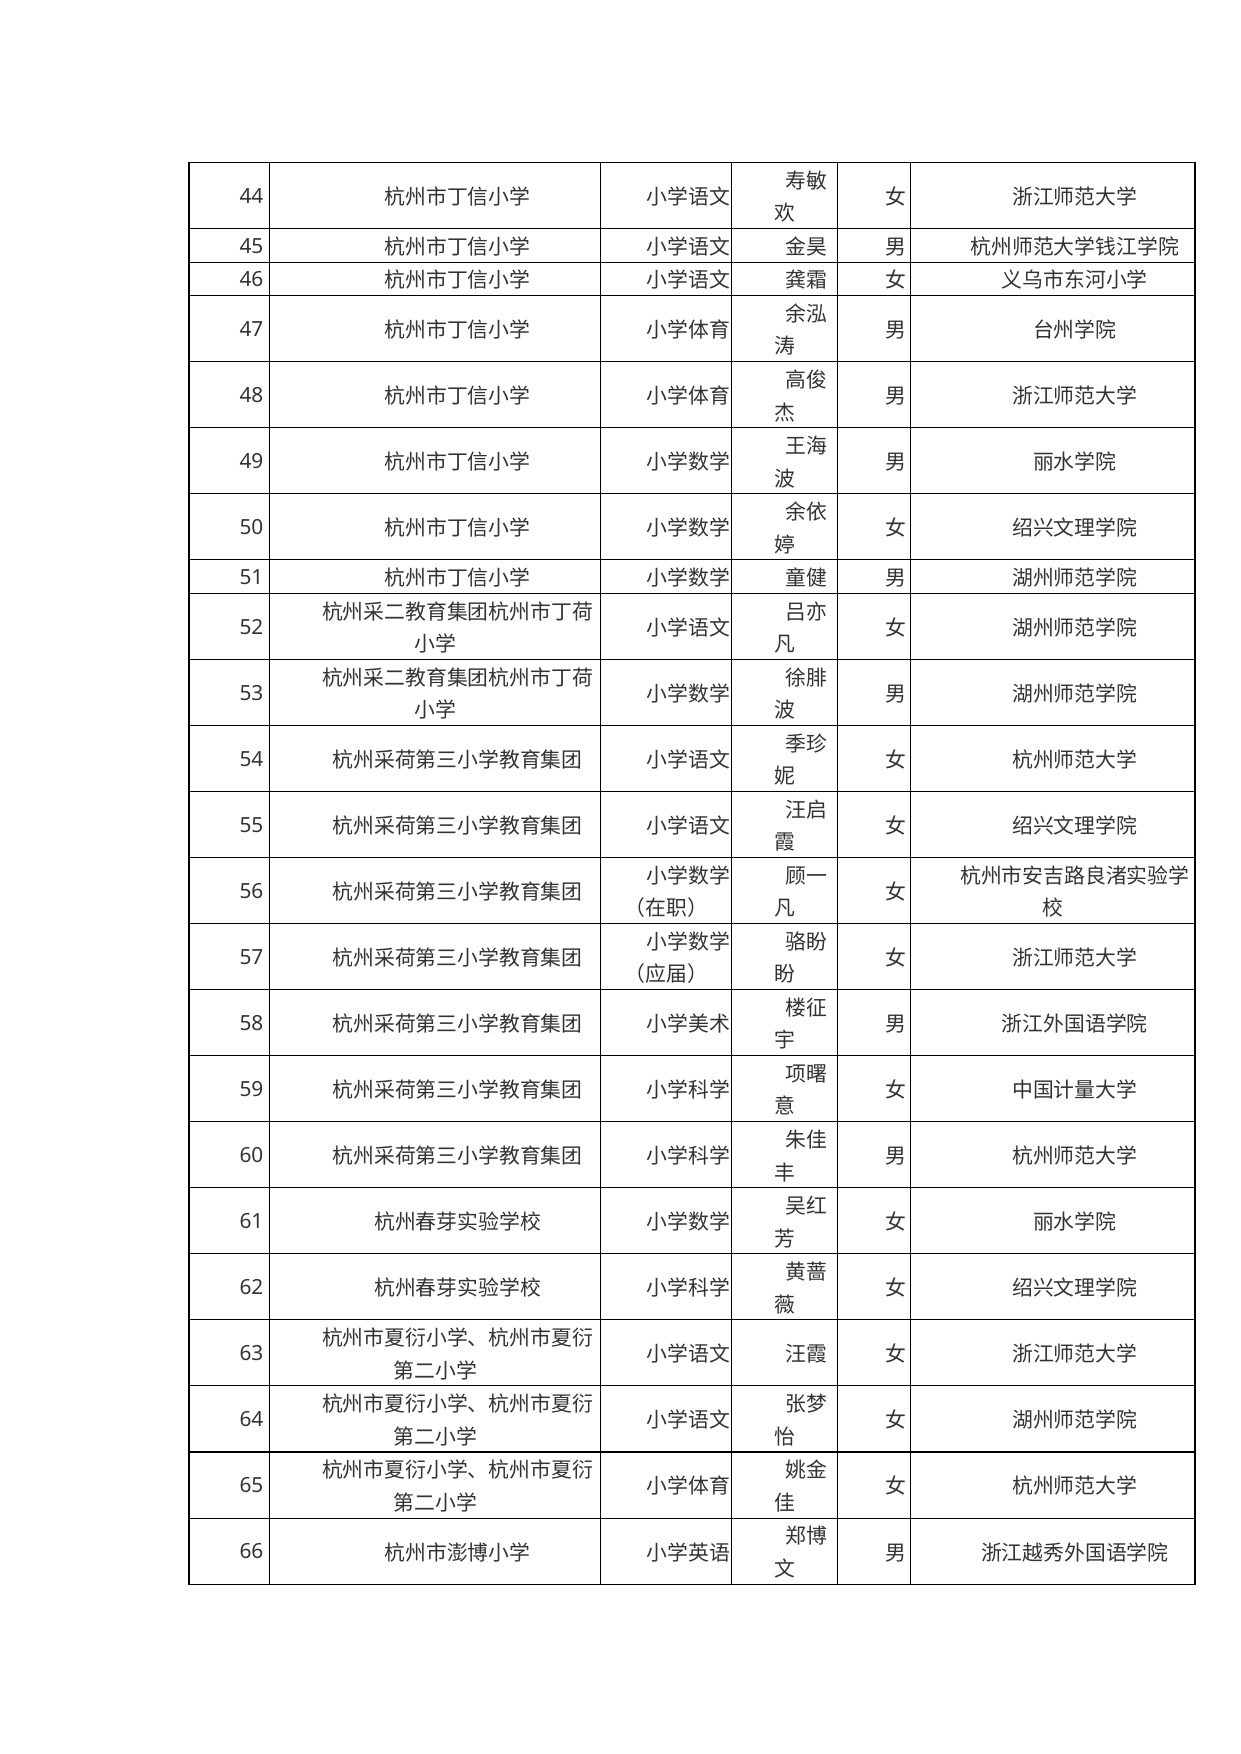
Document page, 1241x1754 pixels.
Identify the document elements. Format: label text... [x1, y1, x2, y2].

table_cell 张梦怡 [732, 1386, 837, 1451]
table_cell 杭州采荷第三小学教育集团 [270, 1056, 600, 1121]
table_cell 汪霞 [732, 1320, 837, 1385]
table_cell 49 [190, 428, 269, 493]
table_cell 杭州市安吉路良渚实验学校 [911, 858, 1194, 923]
table_cell 小学体育 [601, 362, 731, 427]
table_cell 47 [190, 296, 269, 361]
table_cell 46 [190, 263, 269, 295]
table_cell 小学数学 [601, 560, 731, 593]
table_cell 金昊 [732, 229, 837, 262]
table_cell 44 [190, 163, 269, 228]
table_cell 女 [838, 924, 910, 989]
table_cell 50 [190, 494, 269, 559]
table_cell 杭州采荷第三小学教育集团 [270, 990, 600, 1055]
table_cell 男 [838, 1519, 910, 1583]
table_cell 杭州市夏衍小学、杭州市夏衍第二小学 [270, 1386, 600, 1451]
table_cell 59 [190, 1056, 269, 1121]
table_cell 杭州采荷第三小学教育集团 [270, 792, 600, 857]
table_cell 小学数学 [601, 494, 731, 559]
table_cell 绍兴文理学院 [911, 792, 1194, 857]
table_cell 杭州采荷第三小学教育集团 [270, 726, 600, 791]
table_cell 丽水学院 [911, 428, 1194, 493]
table_cell 杭州市澎博小学 [270, 1519, 600, 1583]
table_cell 杭州采荷第三小学教育集团 [270, 1122, 600, 1187]
table_cell 54 [190, 726, 269, 791]
table_cell 汪启霞 [732, 792, 837, 857]
table_cell 女 [838, 263, 910, 295]
table_cell 小学科学 [601, 1254, 731, 1319]
table_cell 女 [838, 792, 910, 857]
table_cell 小学语文 [601, 263, 731, 295]
table_cell 杭州采荷第三小学教育集团 [270, 924, 600, 989]
table_cell 杭州采荷第三小学教育集团 [270, 858, 600, 923]
table_cell 小学语文 [601, 594, 731, 659]
table_cell 吕亦凡 [732, 594, 837, 659]
table_cell 台州学院 [911, 296, 1194, 361]
table_cell 余依婷 [732, 494, 837, 559]
table_cell 杭州春芽实验学校 [270, 1188, 600, 1253]
table_cell 骆盼盼 [732, 924, 837, 989]
table_cell 杭州师范大学钱江学院 [911, 229, 1194, 262]
table_cell 女 [838, 594, 910, 659]
table_cell 姚金佳 [732, 1453, 837, 1517]
table_cell 63 [190, 1320, 269, 1385]
table_cell 高俊杰 [732, 362, 837, 427]
table_cell 小学语文 [601, 792, 731, 857]
table_cell 62 [190, 1254, 269, 1319]
table_cell 小学体育 [601, 296, 731, 361]
table_cell 浙江越秀外国语学院 [911, 1519, 1194, 1583]
table_cell 季珍妮 [732, 726, 837, 791]
table_cell 朱佳丰 [732, 1122, 837, 1187]
table_cell 杭州市丁信小学 [270, 229, 600, 262]
table_cell 王海波 [732, 428, 837, 493]
table_cell 小学语文 [601, 163, 731, 228]
table_cell 小学数学（应届） [601, 924, 731, 989]
table_cell 48 [190, 362, 269, 427]
table_cell 寿敏欢 [732, 163, 837, 228]
table_cell 湖州师范学院 [911, 660, 1194, 725]
table_cell 湖州师范学院 [911, 594, 1194, 659]
table_cell 女 [838, 163, 910, 228]
table_cell 男 [838, 990, 910, 1055]
table_cell 杭州市丁信小学 [270, 428, 600, 493]
table_cell 57 [190, 924, 269, 989]
table_cell 女 [838, 494, 910, 559]
table_cell 余泓涛 [732, 296, 837, 361]
table_cell 浙江外国语学院 [911, 990, 1194, 1055]
table_cell 小学英语 [601, 1519, 731, 1583]
table_cell 女 [838, 1254, 910, 1319]
table_cell 小学语文 [601, 1386, 731, 1451]
table_cell 61 [190, 1188, 269, 1253]
table_cell 浙江师范大学 [911, 163, 1194, 228]
table_cell 男 [838, 296, 910, 361]
table_cell 女 [838, 1453, 910, 1517]
table_cell 小学数学（在职） [601, 858, 731, 923]
table_cell 女 [838, 1320, 910, 1385]
table_cell 杭州采二教育集团杭州市丁荷小学 [270, 594, 600, 659]
table_cell 55 [190, 792, 269, 857]
table_cell 男 [838, 660, 910, 725]
table_cell 女 [838, 1188, 910, 1253]
table_cell 杭州采二教育集团杭州市丁荷小学 [270, 660, 600, 725]
table_cell 男 [838, 229, 910, 262]
table_cell 杭州市丁信小学 [270, 560, 600, 593]
table_cell 男 [838, 560, 910, 593]
table_cell 杭州市夏衍小学、杭州市夏衍第二小学 [270, 1320, 600, 1385]
table_cell 杭州市丁信小学 [270, 362, 600, 427]
table_cell 徐腓波 [732, 660, 837, 725]
table_cell 湖州师范学院 [911, 1386, 1194, 1451]
table_cell 杭州师范大学 [911, 1453, 1194, 1517]
table_cell 湖州师范学院 [911, 560, 1194, 593]
table_cell 小学科学 [601, 1056, 731, 1121]
table_cell 杭州市丁信小学 [270, 163, 600, 228]
table_cell 51 [190, 560, 269, 593]
table_cell 52 [190, 594, 269, 659]
table_cell 小学美术 [601, 990, 731, 1055]
table_cell 男 [838, 428, 910, 493]
table_cell 女 [838, 858, 910, 923]
table_cell 小学科学 [601, 1122, 731, 1187]
table_cell 小学数学 [601, 428, 731, 493]
table_cell 绍兴文理学院 [911, 494, 1194, 559]
table_cell 53 [190, 660, 269, 725]
table_cell 女 [838, 726, 910, 791]
table_cell 女 [838, 1056, 910, 1121]
table_cell 中国计量大学 [911, 1056, 1194, 1121]
table_cell 66 [190, 1519, 269, 1583]
table_cell 杭州师范大学 [911, 726, 1194, 791]
table_cell 小学数学 [601, 1188, 731, 1253]
table_cell 杭州市丁信小学 [270, 494, 600, 559]
table_cell 60 [190, 1122, 269, 1187]
table_cell 浙江师范大学 [911, 362, 1194, 427]
table_cell 浙江师范大学 [911, 924, 1194, 989]
table_cell 龚霜 [732, 263, 837, 295]
table_cell 杭州师范大学 [911, 1122, 1194, 1187]
table_cell 黄蔷薇 [732, 1254, 837, 1319]
table_cell 绍兴文理学院 [911, 1254, 1194, 1319]
table_cell 小学数学 [601, 660, 731, 725]
table_cell 男 [838, 362, 910, 427]
table_cell 小学语文 [601, 229, 731, 262]
table_cell 楼征宇 [732, 990, 837, 1055]
table_cell 杭州市夏衍小学、杭州市夏衍第二小学 [270, 1453, 600, 1517]
table_cell 64 [190, 1386, 269, 1451]
table_cell 女 [838, 1386, 910, 1451]
table_cell 杭州春芽实验学校 [270, 1254, 600, 1319]
table_cell 浙江师范大学 [911, 1320, 1194, 1385]
table_cell 男 [838, 1122, 910, 1187]
table_cell 58 [190, 990, 269, 1055]
table_cell 项曙意 [732, 1056, 837, 1121]
table_cell 65 [190, 1453, 269, 1517]
table_cell 丽水学院 [911, 1188, 1194, 1253]
table_cell 小学体育 [601, 1453, 731, 1517]
table_cell 吴红芳 [732, 1188, 837, 1253]
table_cell 郑博文 [732, 1519, 837, 1583]
table_cell 杭州市丁信小学 [270, 263, 600, 295]
table_cell 童健 [732, 560, 837, 593]
table_cell 小学语文 [601, 726, 731, 791]
table_cell 杭州市丁信小学 [270, 296, 600, 361]
table_cell 56 [190, 858, 269, 923]
table_cell 小学语文 [601, 1320, 731, 1385]
table_cell 45 [190, 229, 269, 262]
table_cell 顾一凡 [732, 858, 837, 923]
table_cell 义乌市东河小学 [911, 263, 1194, 295]
